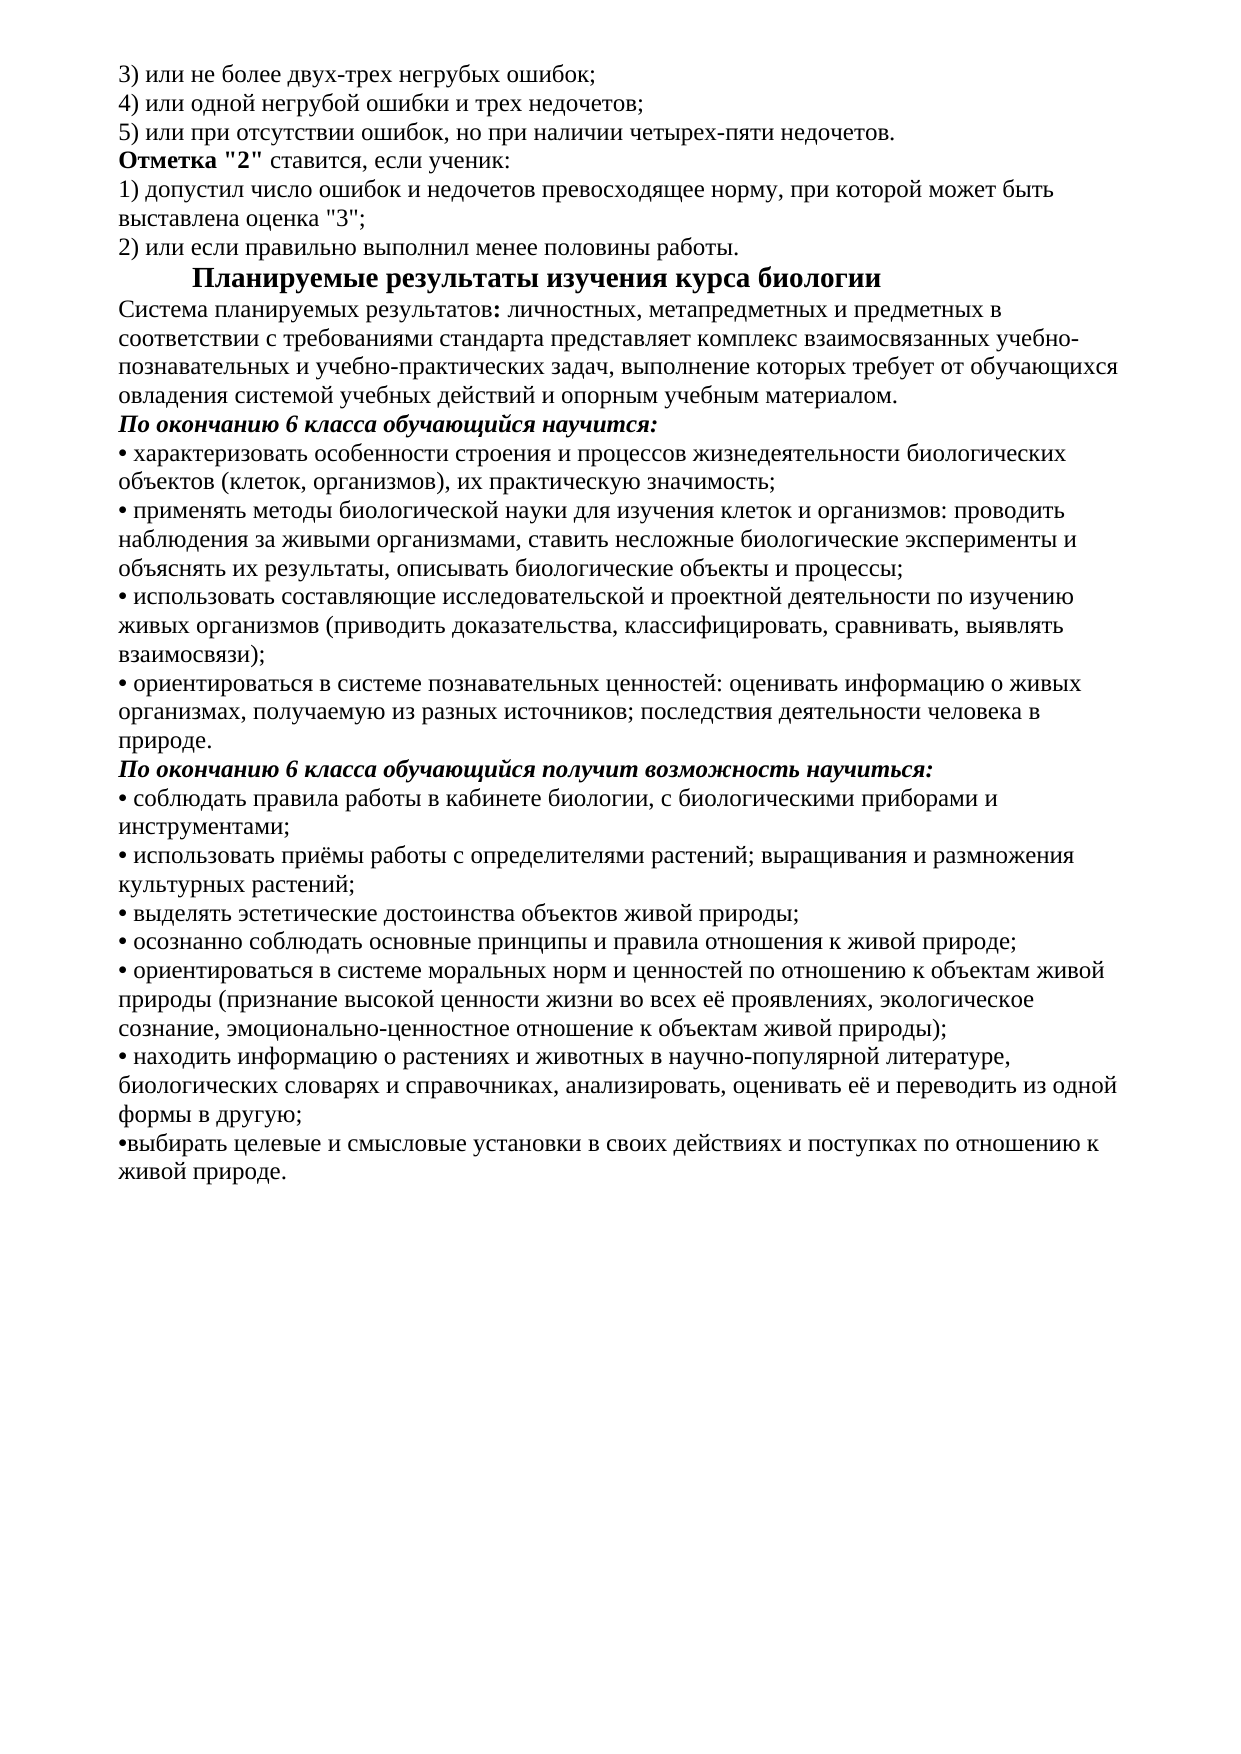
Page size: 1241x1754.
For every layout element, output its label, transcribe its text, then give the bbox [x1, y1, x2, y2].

text • использовать приёмы работы с определителями растений; выращивания и размножения культурных растений; [118, 840, 1122, 898]
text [118, 59, 1122, 88]
text По окончанию 6 класса обучающийся научится: [118, 409, 1122, 438]
text • характеризовать особенности строения и процессов жизнедеятельности биологических объектов (клеток, организмов), их практическую значимость; [118, 438, 1122, 495]
text Система планируемых результатов: личностных, метапредметных и предметных в соответствии с требованиями стандарта представляет комплекс взаимосвязанных учебно-познавательных и учебно-практических задач, выполнение которых требует от обучающихся овладения системой учебных действий и опорным учебным материалом. [118, 294, 1122, 409]
text •выбирать целевые и смысловые установки в своих действиях и поступках по отношению к живой природе. [118, 1128, 1122, 1185]
text Планируемые результаты изучения курса биологии [118, 260, 1122, 294]
text • применять методы биологической науки для изучения клеток и организмов: проводить наблюдения за живыми организмами, ставить несложные биологические эксперименты и объяснять их результаты, описывать биологические объекты и процессы; [118, 495, 1122, 581]
text • выделять эстетические достоинства объектов живой природы; [118, 898, 1122, 926]
text • находить информацию о растениях и животных в научно-популярной литературе, биологических словарях и справочниках, анализировать, оценивать её и переводить из одной формы в другую; [118, 1041, 1122, 1128]
text • использовать составляющие исследовательской и проектной деятельности по изучению живых организмов (приводить доказательства, классифицировать, сравнивать, выявлять взаимосвязи); [118, 581, 1122, 668]
text 4) или одной негрубой ошибки и трех недочетов; 5) или при отсутствии ошибок, но при наличии четырех-пяти недочетов. Отметка "2" ставится, если ученик: 1) допустил число ошибок и недочетов превосходящее норму, при которой может быть выставлена оценка "3"; [118, 88, 1122, 232]
text • соблюдать правила работы в кабинете биологии, с биологическими приборами и инструментами; [118, 783, 1122, 840]
text • ориентироваться в системе познавательных ценностей: оценивать информацию о живых организмах, получаемую из разных источников; последствия деятельности человека в природе. [118, 668, 1122, 754]
text • осознанно соблюдать основные принципы и правила отношения к живой природе; [118, 926, 1122, 955]
text По окончанию 6 класса обучающийся получит возможность научиться: [118, 754, 1122, 783]
text • ориентироваться в системе моральных норм и ценностей по отношению к объектам живой природы (признание высокой ценности жизни во всех её проявлениях, экологическое сознание, эмоционально-ценностное отношение к объектам живой природы); [118, 955, 1122, 1041]
text 2) или если правильно выполнил менее половины работы. [118, 232, 1122, 260]
